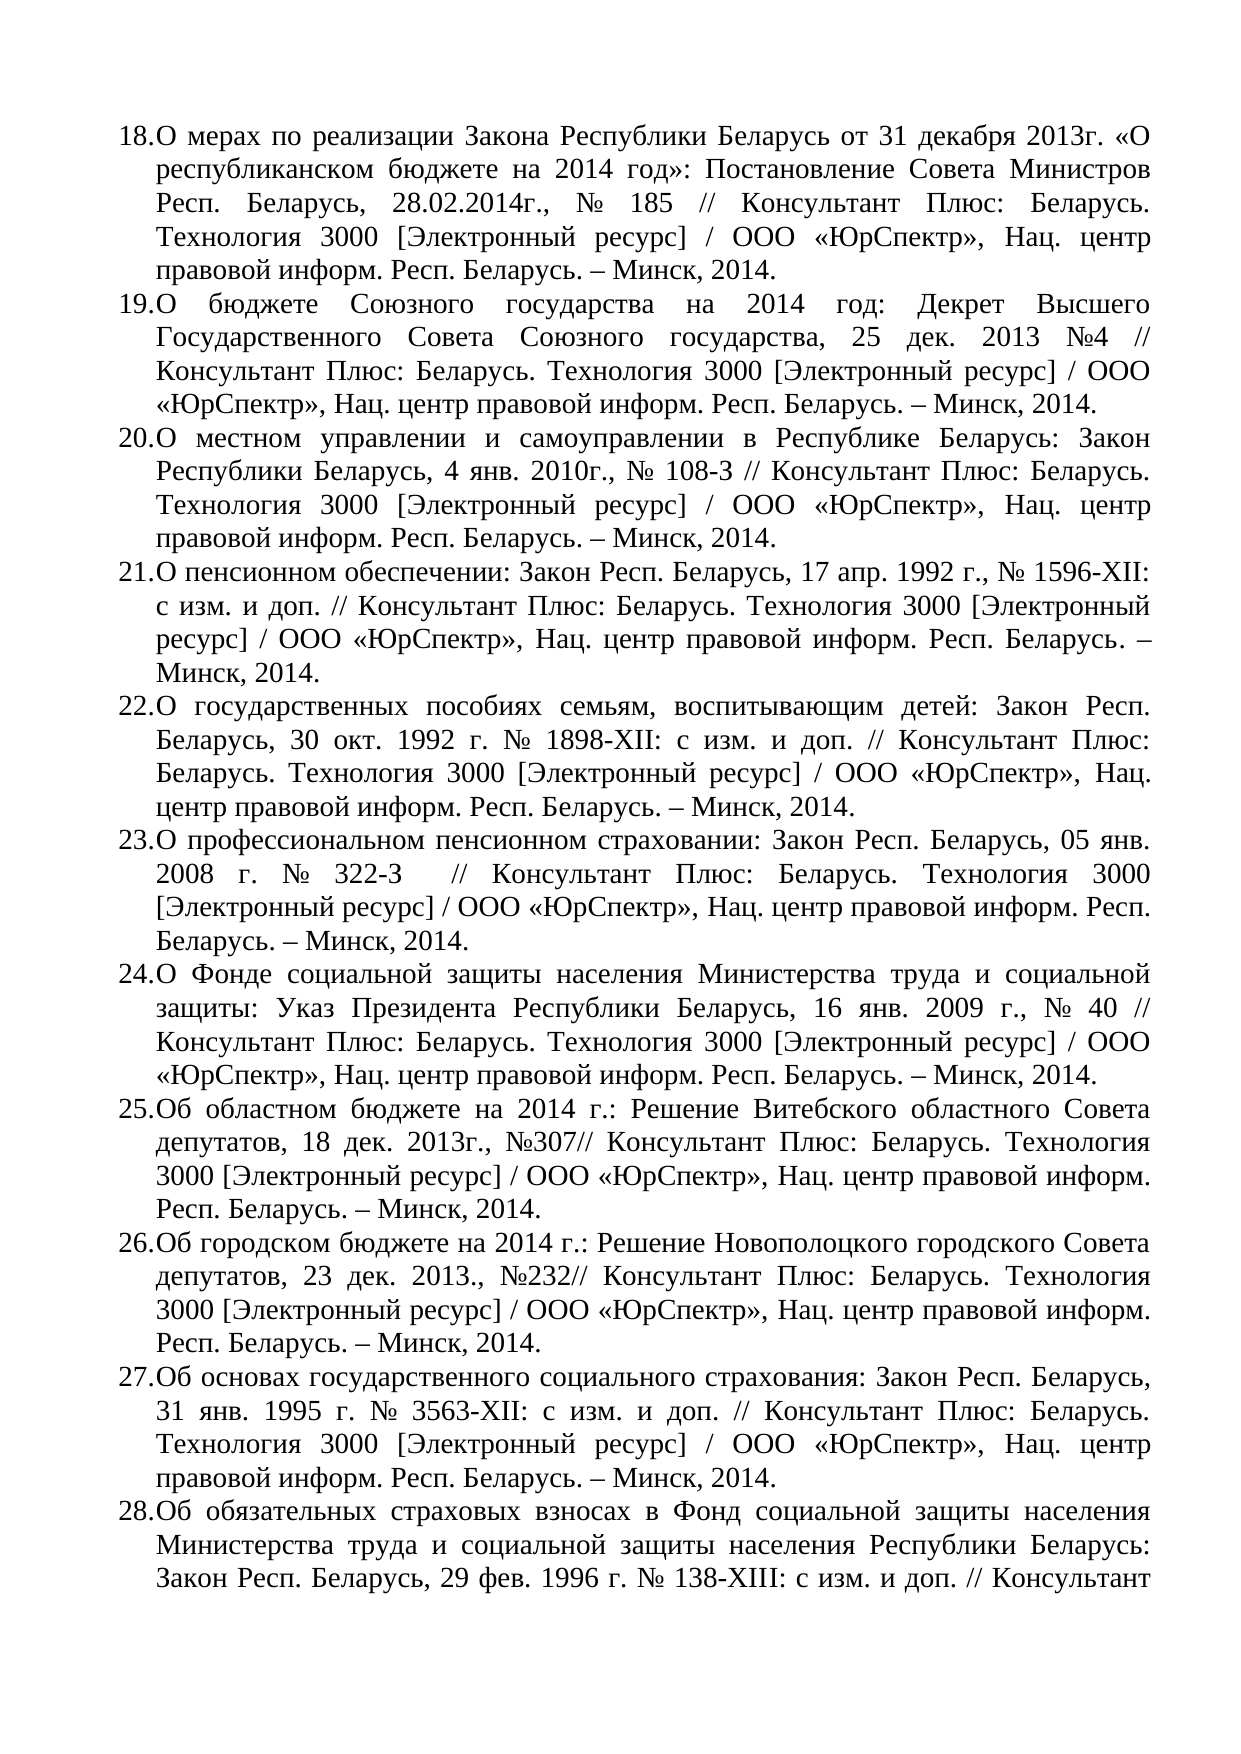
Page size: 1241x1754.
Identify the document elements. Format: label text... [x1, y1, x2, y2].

list О местном управлении и самоуправлении в Республике Беларусь: Закон Республики Беларусь, 4 янв. 2010г., № 108-З // Консультант Плюс: Беларусь. Технология 3000 [Электронный ресурс] / ООО «ЮрСпектр», Нац. центр правовой информ. Респ. Беларусь. – Минск, 2014. [118, 420, 1152, 554]
list Об городском бюджете на 2014 г.: Решение Новополоцкого городского Совета депутатов, 23 дек. 2013., №232// Консультант Плюс: Беларусь. Технология 3000 [Электронный ресурс] / ООО «ЮрСпектр», Нац. центр правовой информ. Респ. Беларусь. – Минск, 2014. [118, 1225, 1152, 1359]
list Об областном бюджете на 2014 г.: Решение Витебского областного Совета депутатов, 18 дек. 2013г., №307// Консультант Плюс: Беларусь. Технология 3000 [Электронный ресурс] / ООО «ЮрСпектр», Нац. центр правовой информ. Респ. Беларусь. – Минск, 2014. [118, 1091, 1152, 1225]
list О мерах по реализации Закона Республики Беларусь от 31 декабря 2013г. «О республиканском бюджете на 2014 год»: Постановление Совета Министров Респ. Беларусь, 28.02.2014г., № 185 // Консультант Плюс: Беларусь. Технология 3000 [Электронный ресурс] / ООО «ЮрСпектр», Нац. центр правовой информ. Респ. Беларусь. – Минск, 2014. [118, 118, 1152, 286]
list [118, 1493, 1152, 1594]
list О государственных пособиях семьям, воспитывающим детей: Закон Респ. Беларусь, 30 окт. . № 1898-XII: с изм. и доп. // Консультант Плюс: Беларусь. Технология 3000 [Электронный ресурс] / ООО «ЮрСпектр», Нац. центр правовой информ. Респ. Беларусь. – Минск, 2014. [118, 688, 1152, 822]
list Об основах государственного социального страхования: Закон Респ. Беларусь, 31 янв. . № 3563-XII: с изм. и доп. // Консультант Плюс: Беларусь. Технология 3000 [Электронный ресурс] / ООО «ЮрСпектр», Нац. центр правовой информ. Респ. Беларусь. – Минск, 2014. [118, 1359, 1152, 1493]
list О пенсионном обеспечении: Закон Респ. Беларусь, 17 апр. ., № 1596-XII: с изм. и доп. // Консультант Плюс: Беларусь. Технология 3000 [Электронный ресурс] / ООО «ЮрСпектр», Нац. центр правовой информ. Респ. Беларусь. – Минск, 2014. [118, 554, 1152, 688]
list О бюджете Союзного государства на 2014 год: Декрет Высшего Государственного Совета Союзного государства, 25 дек. 2013 №4 // Консультант Плюс: Беларусь. Технология 3000 [Электронный ресурс] / ООО «ЮрСпектр», Нац. центр правовой информ. Респ. Беларусь. – Минск, 2014. [118, 286, 1152, 420]
list О Фонде социальной защиты населения Министерства труда и социальной защиты: Указ Президента Республики Беларусь, 16 янв. ., № 40 // Консультант Плюс: Беларусь. Технология 3000 [Электронный ресурс] / ООО «ЮрСпектр», Нац. центр правовой информ. Респ. Беларусь. – Минск, 2014. [118, 957, 1152, 1091]
list О профессиональном пенсионном страховании: Закон Респ. Беларусь, 05 янв. . № 322-З // Консультант Плюс: Беларусь. Технология 3000 [Электронный ресурс] / ООО «ЮрСпектр», Нац. центр правовой информ. Респ. Беларусь. – Минск, 2014. [118, 822, 1152, 957]
